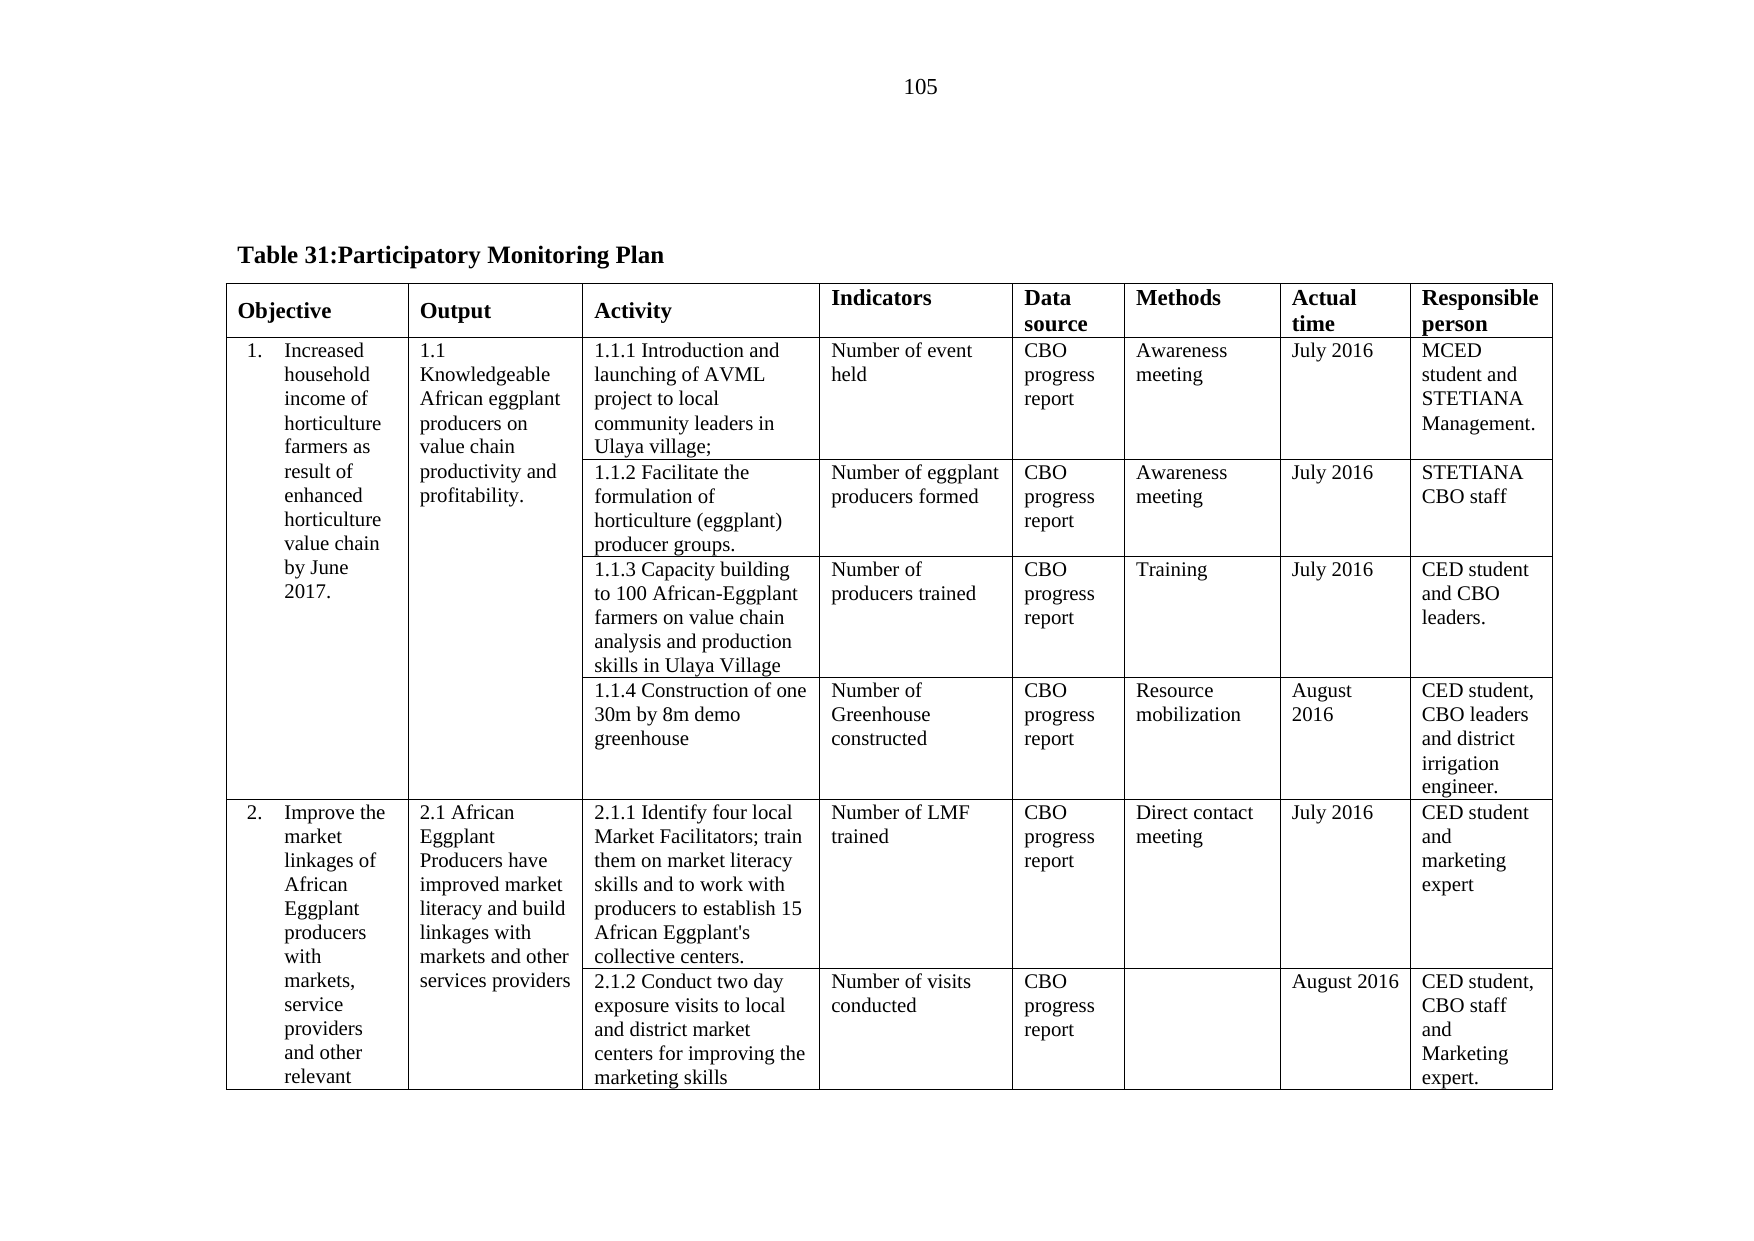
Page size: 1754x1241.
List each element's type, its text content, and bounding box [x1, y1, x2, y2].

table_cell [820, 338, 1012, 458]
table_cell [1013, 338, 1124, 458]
text Table 31:Participatory Monitoring Plan [237, 240, 1604, 269]
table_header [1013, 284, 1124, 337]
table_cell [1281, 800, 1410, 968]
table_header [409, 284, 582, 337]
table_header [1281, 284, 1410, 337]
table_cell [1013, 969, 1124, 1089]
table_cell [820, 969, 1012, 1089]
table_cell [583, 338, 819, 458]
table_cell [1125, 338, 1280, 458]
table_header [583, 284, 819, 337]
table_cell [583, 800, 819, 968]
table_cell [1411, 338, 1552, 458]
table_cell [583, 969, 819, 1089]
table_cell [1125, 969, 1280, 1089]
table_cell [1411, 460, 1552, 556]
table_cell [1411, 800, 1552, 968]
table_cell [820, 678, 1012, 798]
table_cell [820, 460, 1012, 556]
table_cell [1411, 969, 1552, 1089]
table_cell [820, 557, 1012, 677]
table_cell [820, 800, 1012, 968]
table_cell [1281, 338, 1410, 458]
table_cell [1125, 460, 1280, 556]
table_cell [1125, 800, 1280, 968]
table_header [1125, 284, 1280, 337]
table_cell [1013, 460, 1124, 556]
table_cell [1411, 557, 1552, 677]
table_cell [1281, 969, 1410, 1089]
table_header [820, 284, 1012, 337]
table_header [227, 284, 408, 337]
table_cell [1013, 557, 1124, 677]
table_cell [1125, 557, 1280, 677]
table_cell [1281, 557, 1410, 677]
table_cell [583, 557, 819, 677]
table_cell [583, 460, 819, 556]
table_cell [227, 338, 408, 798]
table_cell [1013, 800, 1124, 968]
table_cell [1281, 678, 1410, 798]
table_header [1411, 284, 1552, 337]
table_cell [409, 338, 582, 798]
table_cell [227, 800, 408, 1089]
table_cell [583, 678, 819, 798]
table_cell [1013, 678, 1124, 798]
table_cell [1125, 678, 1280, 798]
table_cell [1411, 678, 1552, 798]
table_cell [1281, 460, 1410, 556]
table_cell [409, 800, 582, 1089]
